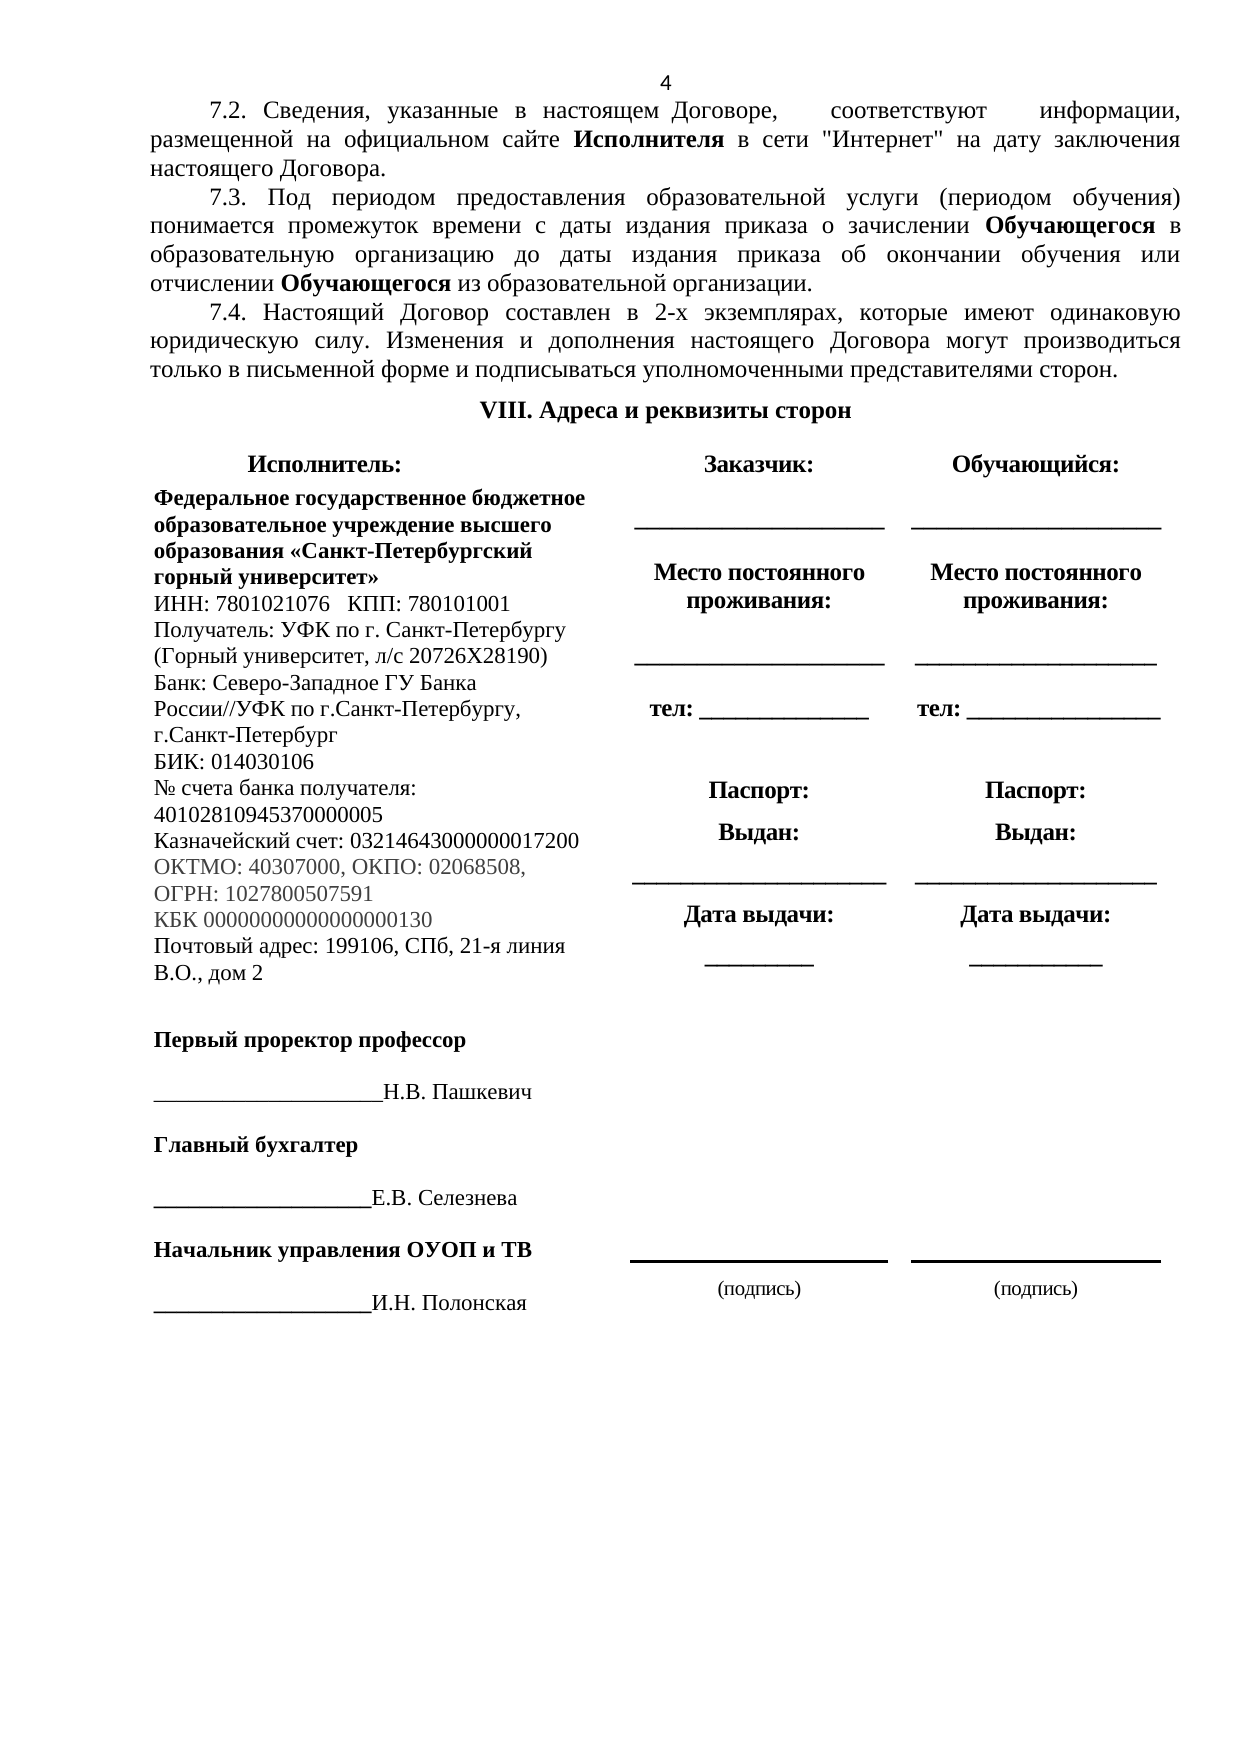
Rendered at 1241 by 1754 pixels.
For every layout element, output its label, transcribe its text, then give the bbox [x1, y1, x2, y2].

text 7.2. Сведения, указанные в настоящем Договоре, соответствуют информации, размещенной на официальном сайте Исполнителя в сети "Интернет" на дату заключения настоящего Договора. [150, 96, 1181, 182]
table_header Исполнитель: Федеральное государственное бюджетное образовательное учреждение высшего образования «Санкт-Петербургский горный университет» ИНН: 7801021076 КПП: 780101001 Получатель: УФК по г. Санкт-Петербургу (Горный университет, л/с 20726Х28190) Банк: Северо-Западное ГУ Банка России//УФК по г.Санкт-Петербургу, г.Санкт-Петербург БИК: 014030106 № счета банка получателя: 40102810945370000005 Казначейский счет: 03214643000000017200 ОКТМО: 40307000, ОКПО: 02068508, ОГРН: 1027800507591 КБК 00000000000000000130 Почтовый адрес: 199106, СПб, 21-я линия В.О., дом 2 Первый проректор профессор ____________________Н.В. Пашкевич Главный бухгалтер ___________________Е.В. Селезнева Начальник управления ОУОП и ТВ ___________________И.Н. Полонская [143, 424, 619, 1316]
text 7.3. Под периодом предоставления образовательной услуги (периодом обучения) понимается промежуток времени с даты издания приказа о зачислении Обучающегося в образовательную организацию до даты издания приказа об окончании обучения или отчислении Обучающегося из образовательной организации. [150, 182, 1181, 297]
text 7.4. Настоящий Договор составлен в 2-х экземплярах, которые имеют одинаковую юридическую силу. Изменения и дополнения настоящего Договора могут производиться только в письменной форме и подписываться уполномоченными представителями сторон. [150, 297, 1181, 383]
table_header Обучающийся: ____________________ Место постоянного проживания: ____________________ тел: ________________ Паспорт: Выдан: ____________________ Дата выдачи: ___________ (подпись) [900, 424, 1172, 1316]
text VIII. Адреса и реквизиты сторон [150, 396, 1181, 424]
table_header Заказчик: ____________________ Место постоянного проживания: ____________________ тел: ______________ Паспорт: Выдан: _____________________ Дата выдачи: _________ (подпись) [619, 424, 899, 1316]
